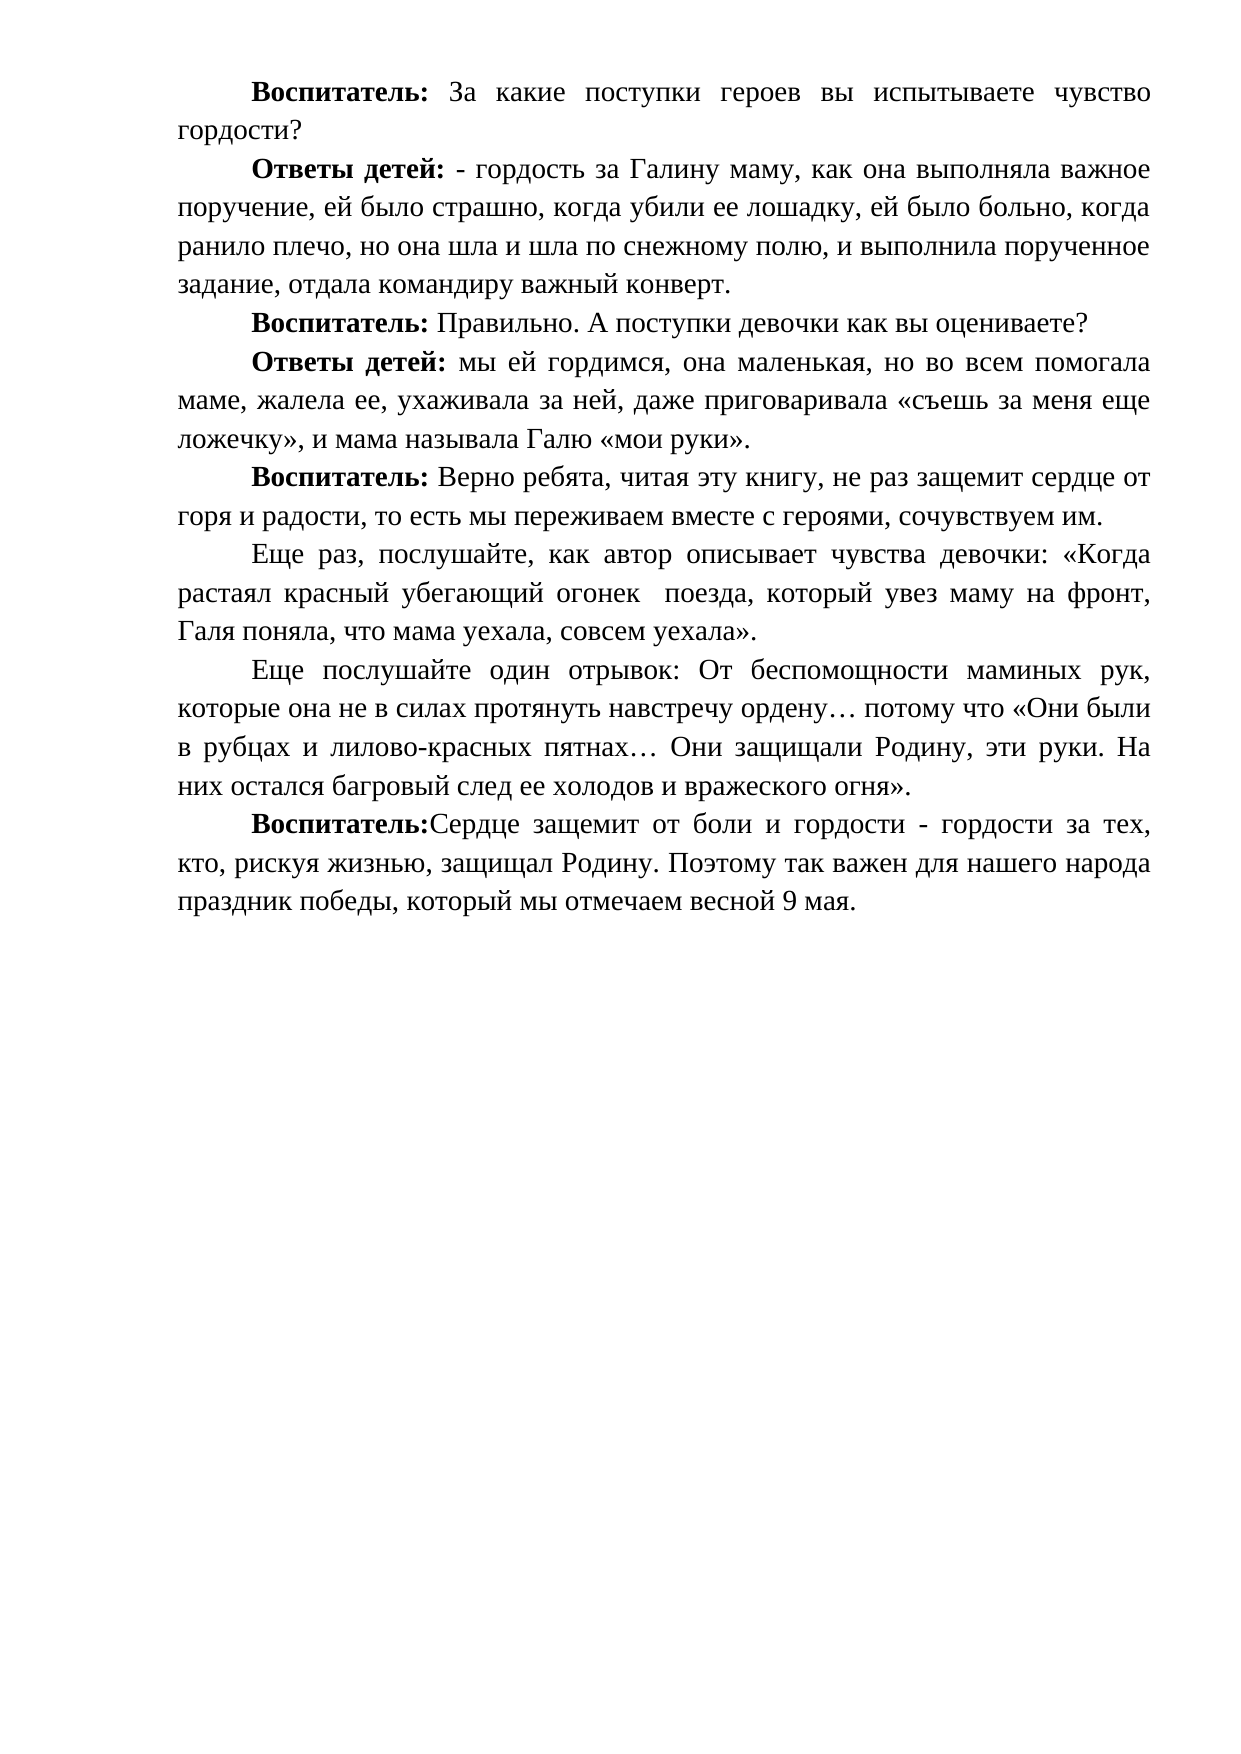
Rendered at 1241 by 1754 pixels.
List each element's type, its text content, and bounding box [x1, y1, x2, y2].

text Воспитатель: Правильно. А поступки девочки как вы оцениваете? [177, 305, 1152, 339]
text Еще раз, послушайте, как автор описывает чувства девочки: «Когда растаял красный убегающий огонек поезда, который увез маму на фронт, Галя поняла, что мама уехала, совсем уехала». [177, 536, 1152, 647]
text Ответы детей: мы ей гордимся, она маленькая, но во всем помогала маме, жалела ее, ухаживала за ней, даже приговаривала «съешь за меня еще ложечку», и мама называла Галю «мои руки». [177, 344, 1152, 454]
text Ответы детей: - гордость за Галину маму, как она выполняла важное поручение, ей было страшно, когда убили ее лошадку, ей было больно, когда ранило плечо, но она шла и шла по снежному полю, и выполнила порученное задание, отдала командиру важный конверт. [177, 151, 1152, 300]
text Еще послушайте один отрывок: От беспомощности маминых рук, которые она не в силах протянуть навстречу ордену… потому что «Они были в рубцах и лилово-красных пятнах… Они защищали Родину, эти руки. На них остался багровый след ее холодов и вражеского огня». [177, 652, 1152, 801]
text Воспитатель: Верно ребята, читая эту книгу, не раз защемит сердце от горя и радости, то есть мы переживаем вместе с героями, сочувствуем им. [177, 459, 1152, 531]
text Воспитатель: За какие поступки героев вы испытываете чувство гордости? [177, 74, 1152, 146]
text Воспитатель:Сердце защемит от боли и гордости - гордости за тех, кто, рискуя жизнью, защищал Родину. Поэтому так важен для нашего народа праздник победы, который мы отмечаем весной 9 мая. [177, 806, 1152, 917]
